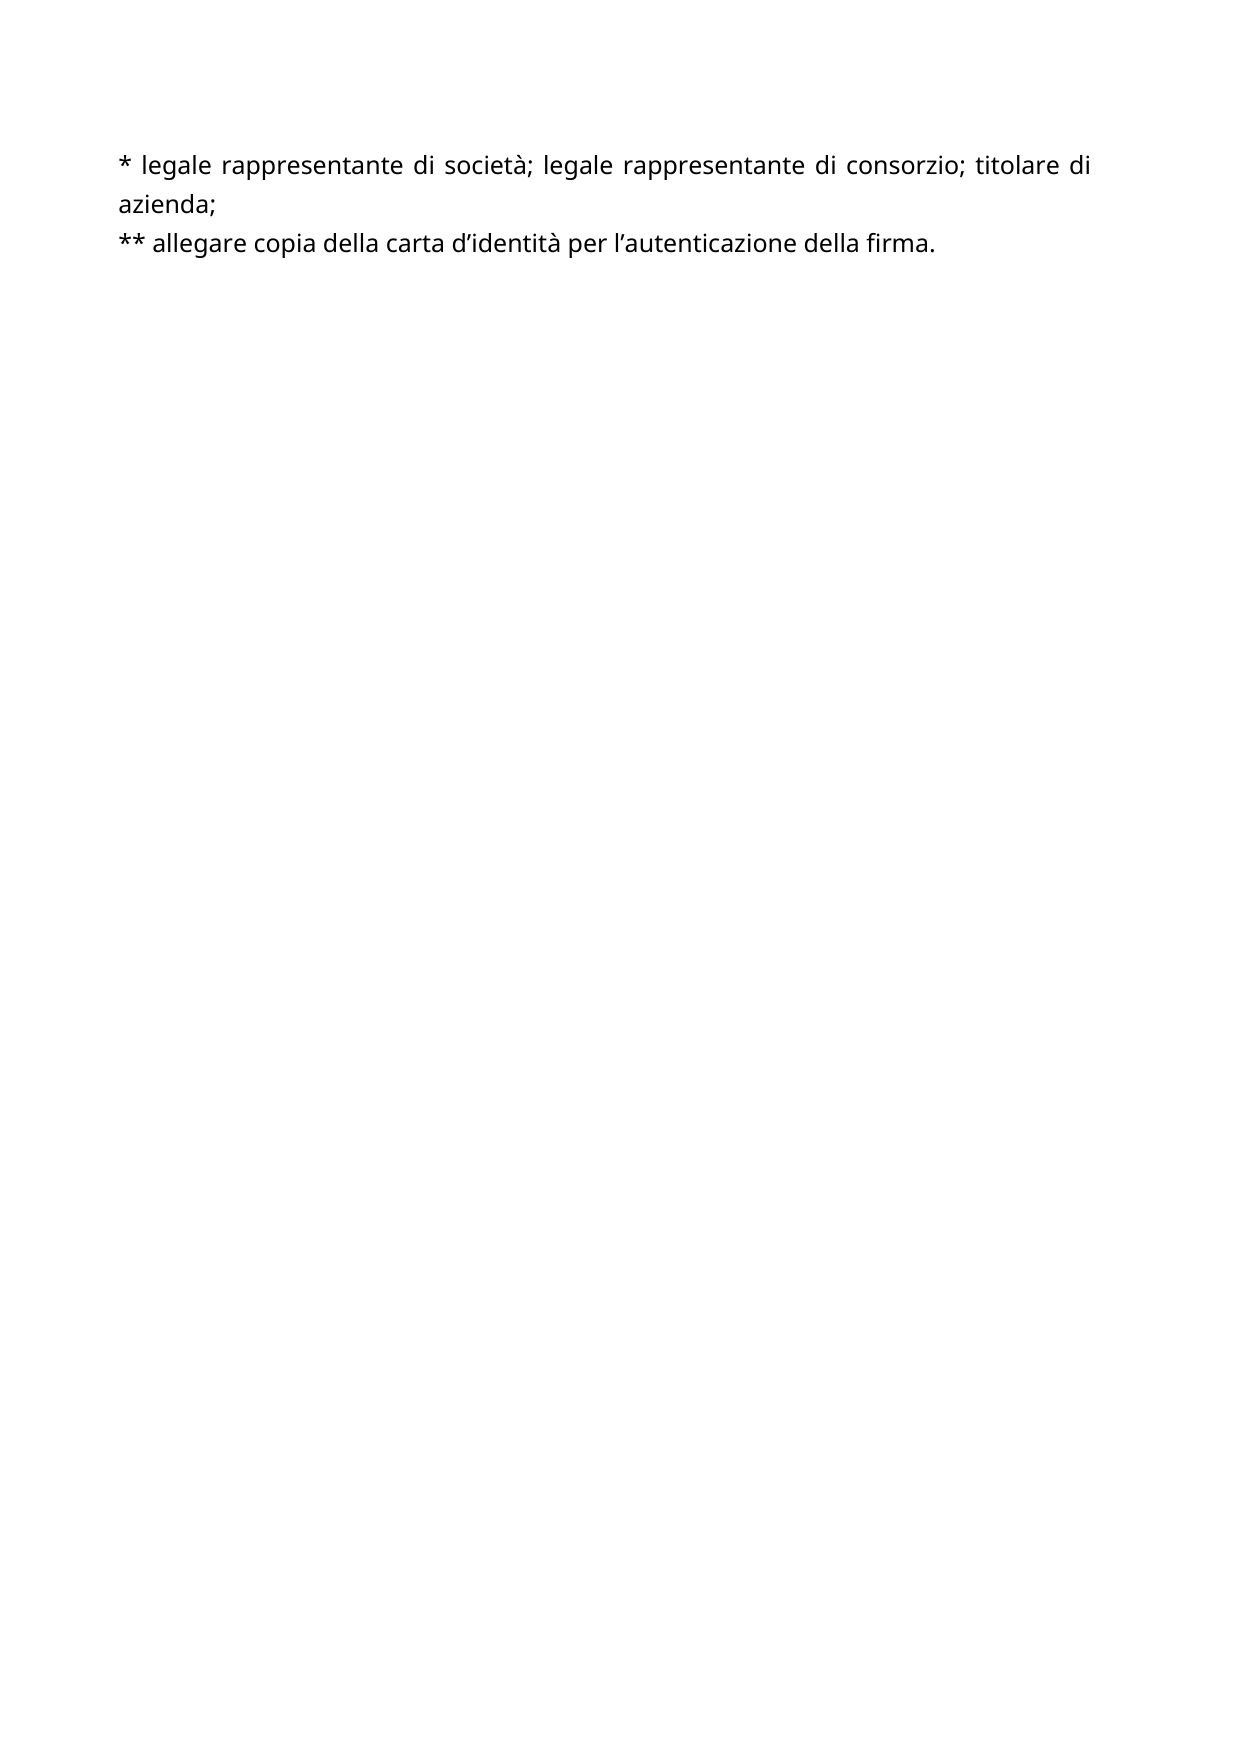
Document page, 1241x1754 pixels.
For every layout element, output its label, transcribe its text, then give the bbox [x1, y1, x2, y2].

text * legale rappresentante di società; legale rappresentante di consorzio; titolare di azienda; [118, 148, 1093, 221]
text ** allegare copia della carta d’identità per l’autenticazione della firma. [118, 226, 1093, 260]
